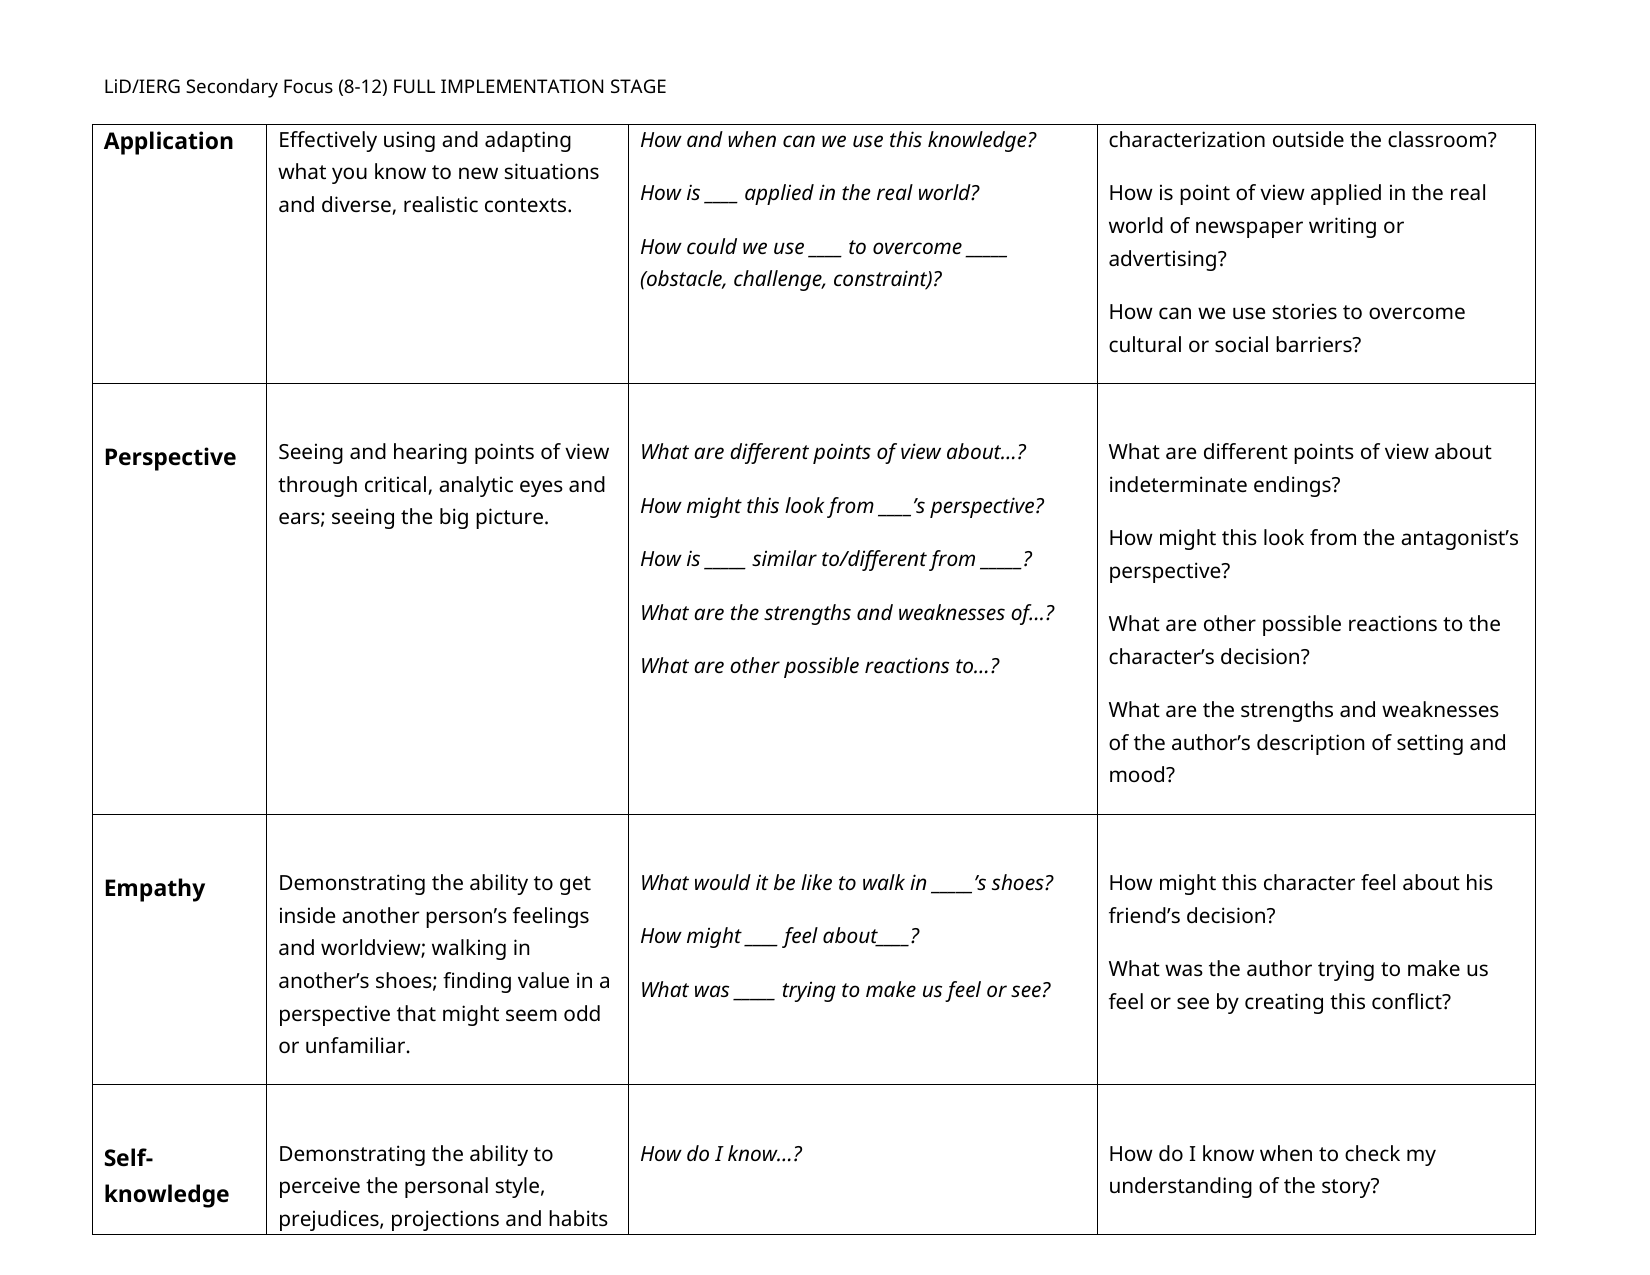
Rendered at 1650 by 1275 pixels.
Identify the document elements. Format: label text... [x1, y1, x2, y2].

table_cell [267, 125, 628, 383]
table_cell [1098, 125, 1535, 383]
table_cell What would it be like to walk in _____’s shoes? How might ____ feel about____? What was _____ trying to make us feel or see? [629, 815, 1097, 1084]
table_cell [629, 125, 1097, 383]
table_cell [267, 1085, 628, 1234]
table_cell Empathy [93, 815, 266, 1084]
table_cell Self-knowledge [93, 1085, 266, 1234]
table_cell Seeing and hearing points of view through critical, analytic eyes and ears; seeing the big picture. [267, 384, 628, 814]
table_cell What are different points of view about indeterminate endings? How might this look from the antagonist’s perspective? What are other possible reactions to the character’s decision? What are the strengths and weaknesses of the author’s description of setting and mood? [1098, 384, 1535, 814]
table_cell Perspective [93, 384, 266, 814]
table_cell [1098, 1085, 1535, 1234]
table_cell What are different points of view about…? How might this look from ____’s perspective? How is _____ similar to/different from _____? What are the strengths and weaknesses of…? What are other possible reactions to…? [629, 384, 1097, 814]
table_cell How might this character feel about his friend’s decision? What was the author trying to make us feel or see by creating this conflict? [1098, 815, 1535, 1084]
table_cell Demonstrating the ability to get inside another person’s feelings and worldview; walking in another’s shoes; finding value in a perspective that might seem odd or unfamiliar. [267, 815, 628, 1084]
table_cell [629, 1085, 1097, 1234]
table_cell Application [93, 125, 266, 383]
